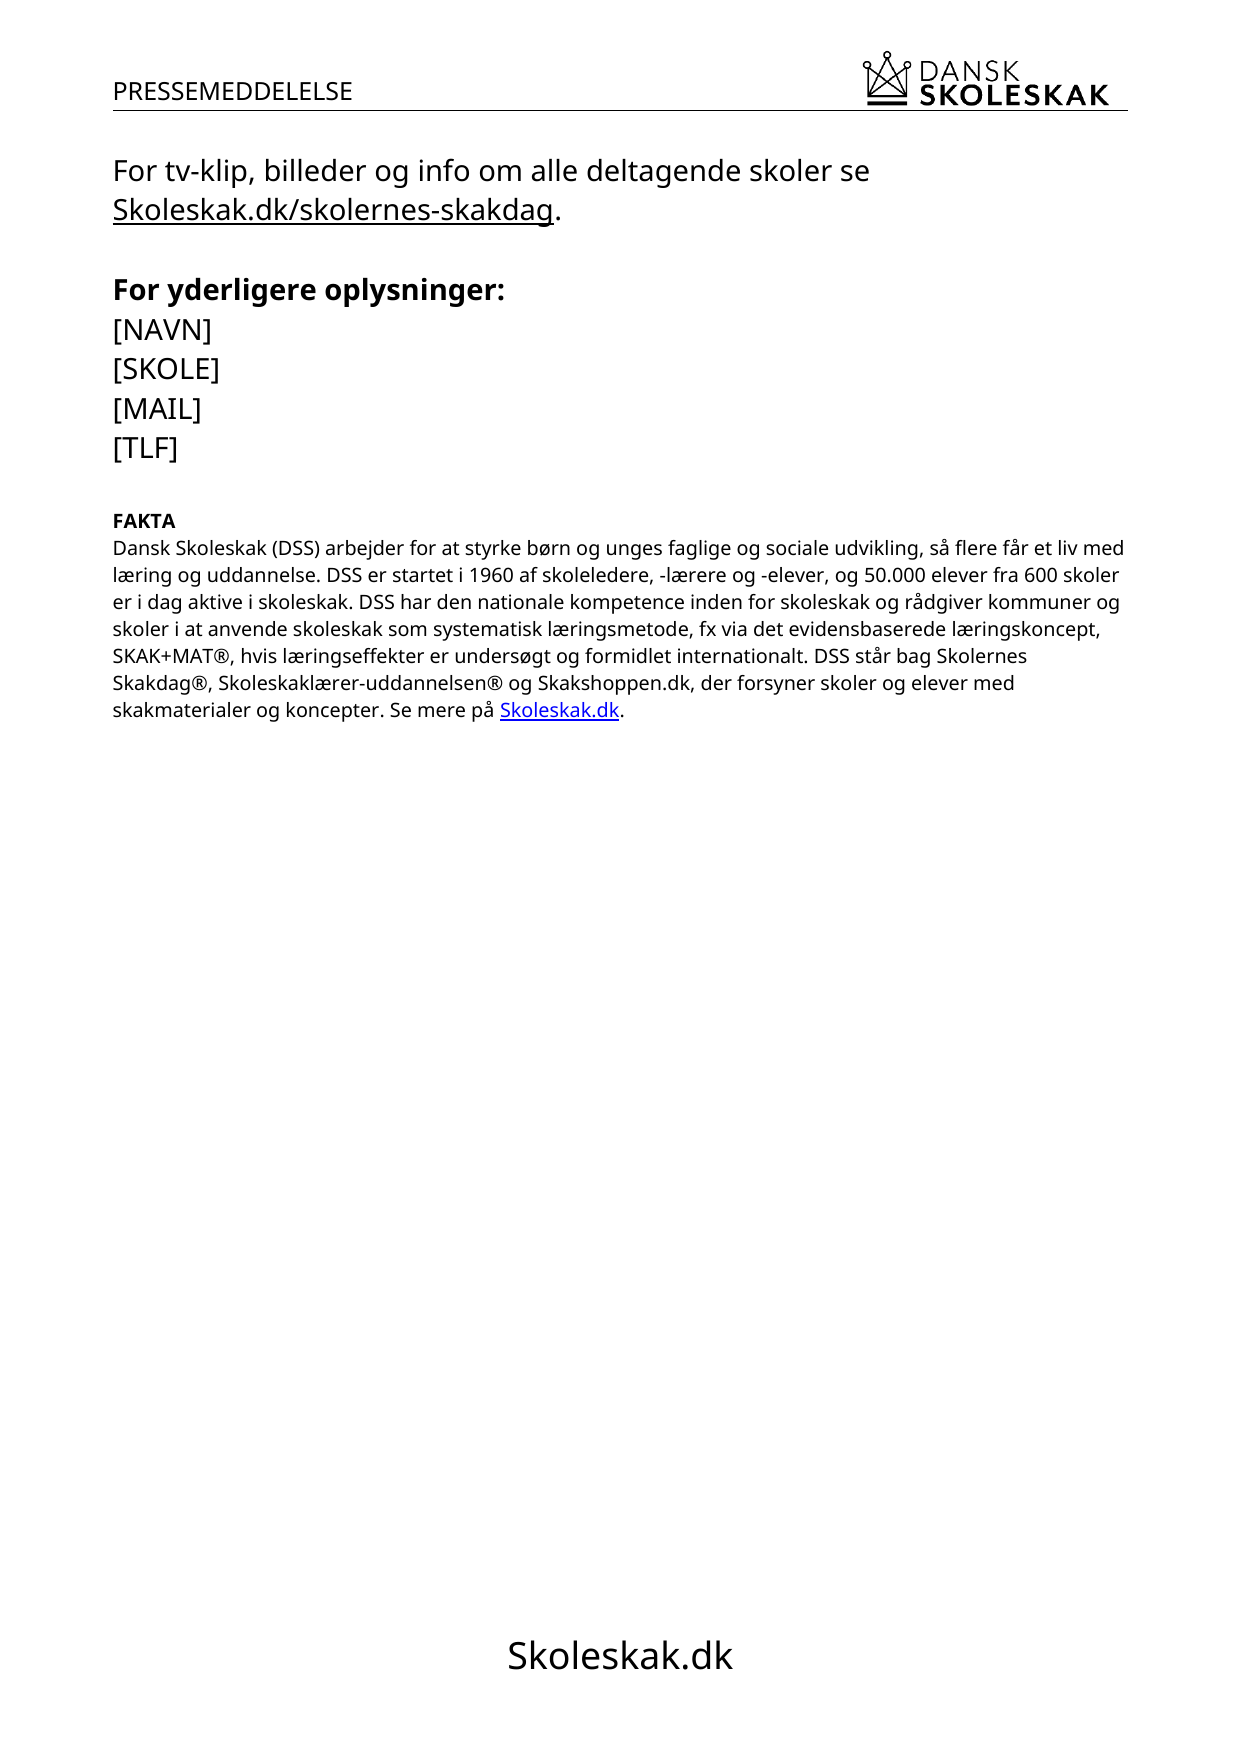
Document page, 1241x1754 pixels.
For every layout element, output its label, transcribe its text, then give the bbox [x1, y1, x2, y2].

text [NAVN] [112, 309, 1128, 348]
text [MAIL] [112, 388, 1128, 428]
text For tv-klip, billeder og info om alle deltagende skoler se Skoleskak.dk/skolernes-skakdag. [112, 150, 1128, 229]
text FAKTA Dansk Skoleskak (DSS) arbejder for at styrke børn og unges faglige og sociale udvikling, så flere får et liv med læring og uddannelse. DSS er startet i 1960 af skoleledere, -lærere og -elever, og 50.000 elever fra 600 skoler er i dag aktive i skoleskak. DSS har den nationale kompetence inden for skoleskak og rådgiver kommuner og skoler i at anvende skoleskak som systematisk læringsmetode, fx via det evidensbaserede læringskoncept, SKAK+MAT®, hvis læringseffekter er undersøgt og formidlet internationalt. DSS står bag Skolernes Skakdag®, Skoleskaklærer-uddannelsen® og Skakshoppen.dk, der forsyner skoler og elever med skakmaterialer og koncepter. Se mere på Skoleskak.dk. [112, 507, 1128, 723]
text [TLF] [112, 428, 1128, 467]
picture [846, 29, 1125, 126]
text [SKOLE] [112, 348, 1128, 388]
text For yderligere oplysninger: [112, 269, 1128, 309]
